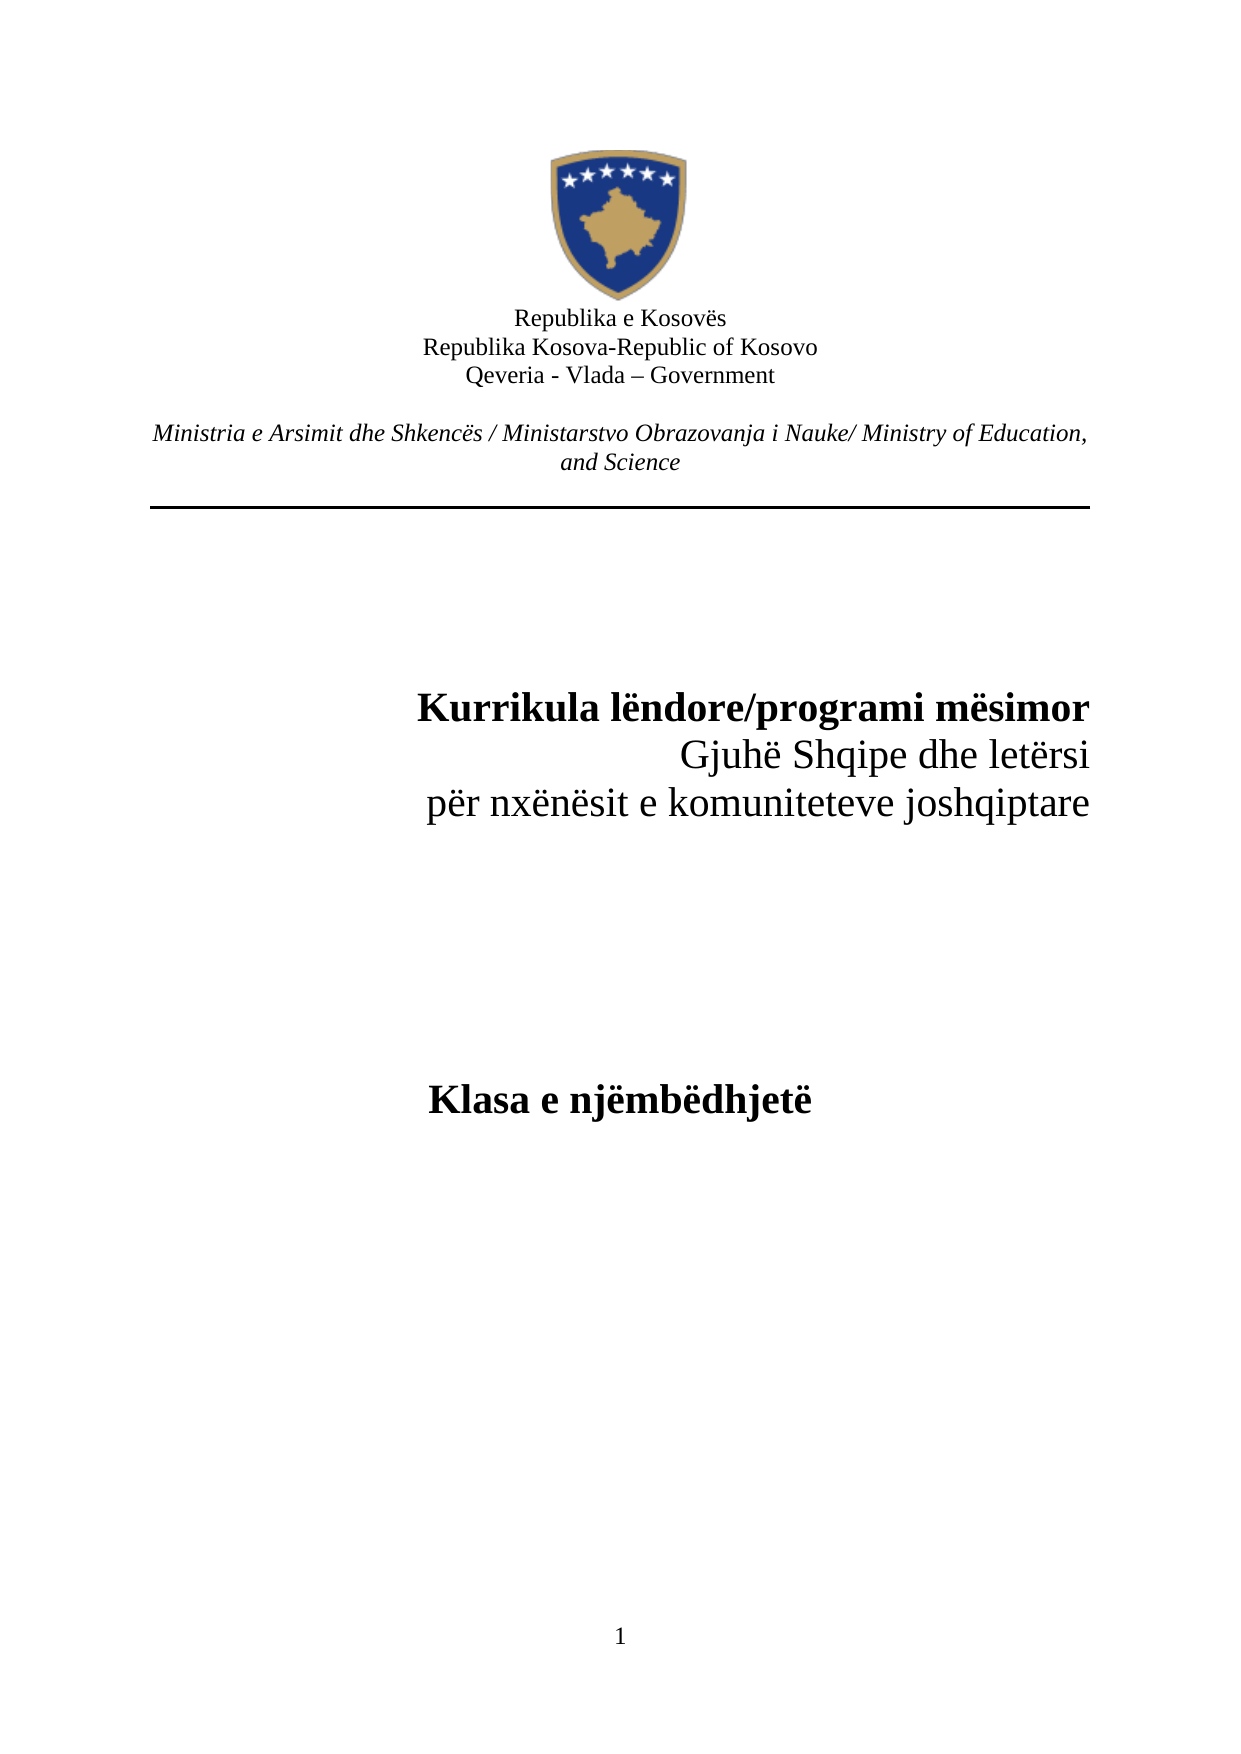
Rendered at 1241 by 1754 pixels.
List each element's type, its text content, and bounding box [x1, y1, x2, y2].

text Gjuhë Shqipe dhe letërsi [150, 730, 1090, 778]
text Republika e Kosovës [150, 303, 1090, 332]
picture [550, 150, 690, 304]
text Ministria e Arsimit dhe Shkencës / Ministarstvo Obrazovanja i Nauke/ Ministry of Education, and Science [150, 418, 1090, 476]
text për nxënësit e komuniteteve joshqiptare [150, 778, 1090, 826]
text Kurrikula lëndore/programi mësimor [262, 682, 1090, 730]
text Klasa e njëmbëdhjetë [150, 1075, 1090, 1123]
text Qeveria - Vlada – Government [150, 361, 1090, 389]
text Republika Kosova-Republic of Kosovo [150, 332, 1090, 361]
